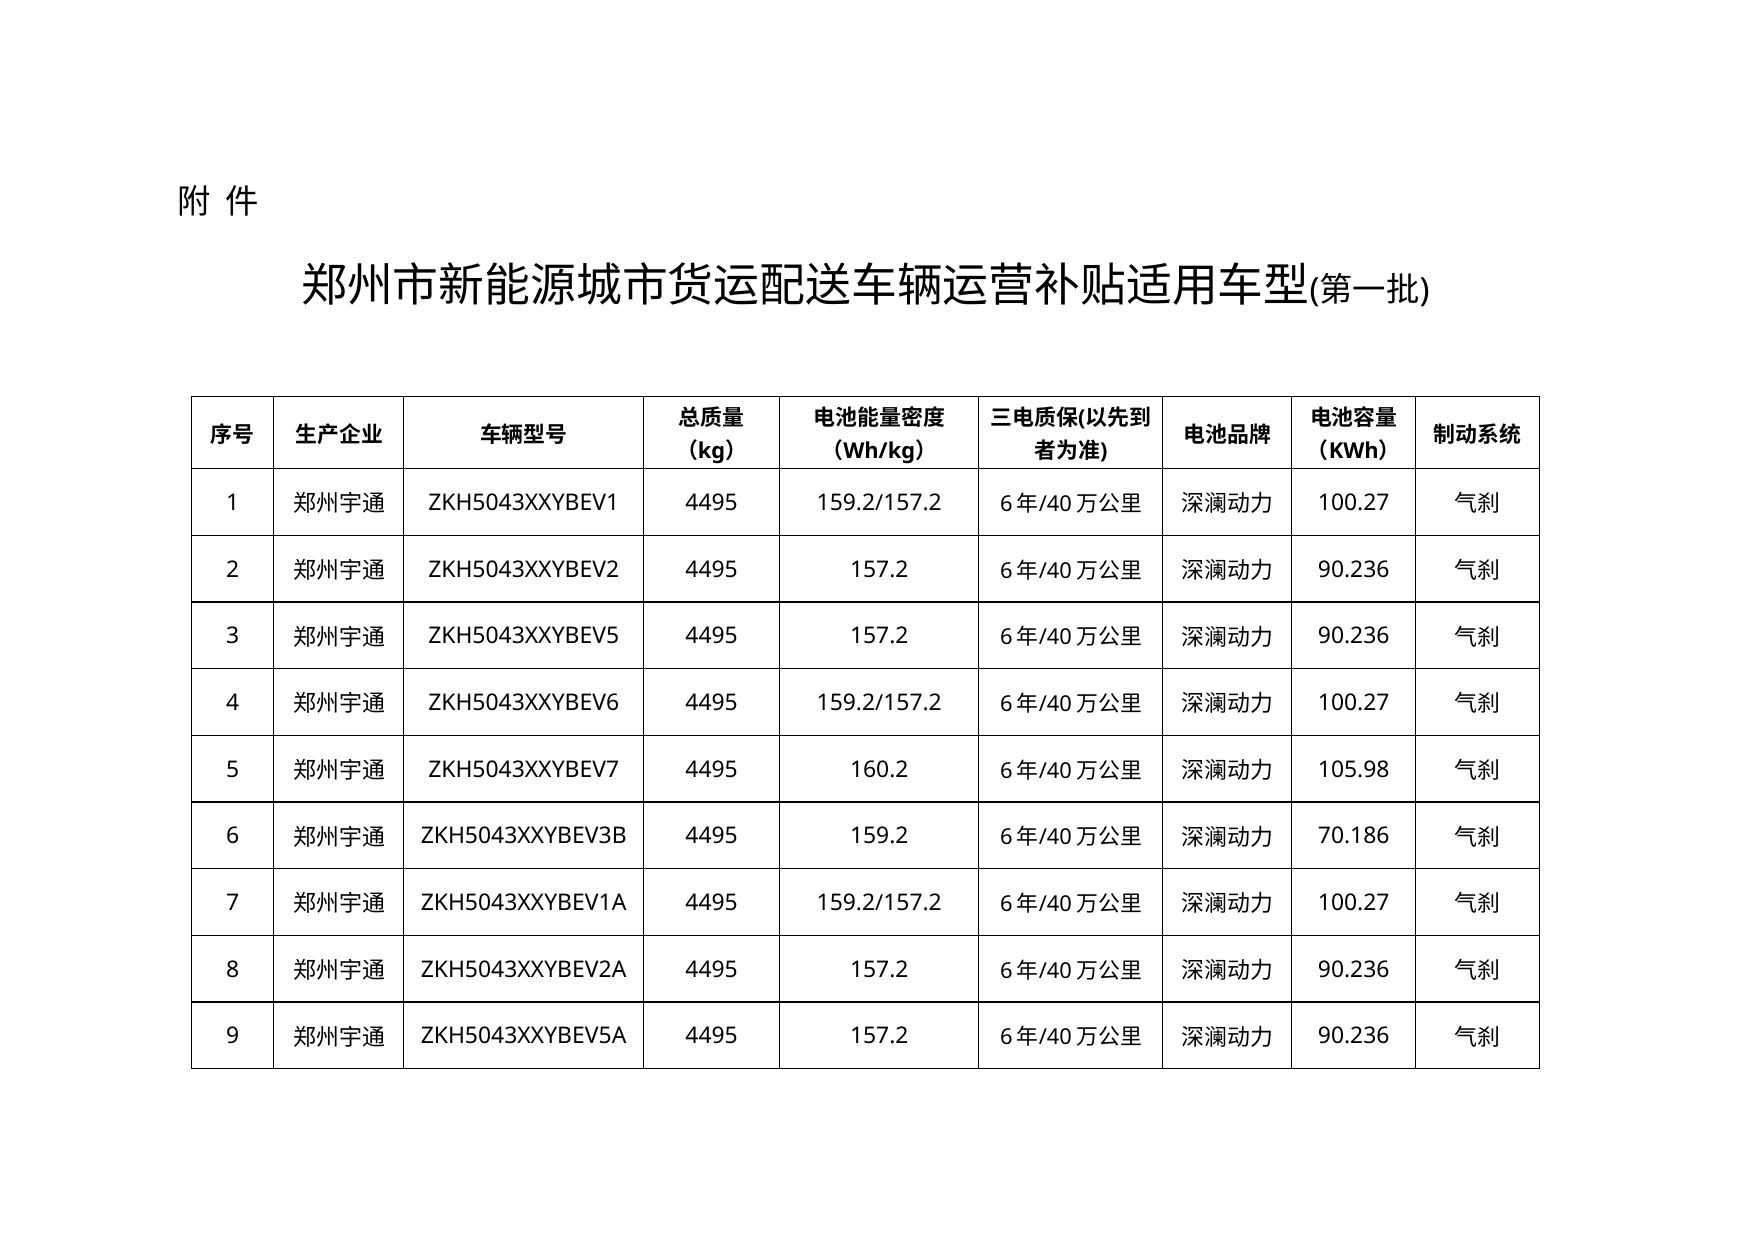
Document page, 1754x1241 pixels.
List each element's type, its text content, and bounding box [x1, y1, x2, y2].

table_header 三电质保(以先到者为准) [979, 397, 1162, 468]
table_cell 4495 [644, 803, 779, 868]
table_cell 9 [192, 1003, 273, 1068]
table_header 车辆型号 [404, 397, 643, 468]
table_cell 159.2/157.2 [780, 469, 978, 535]
table_cell 深澜动力 [1163, 469, 1291, 535]
table_cell 6年/40万公里 [979, 936, 1162, 1001]
table_cell 深澜动力 [1163, 603, 1291, 668]
table_cell 6年/40万公里 [979, 536, 1162, 601]
table_cell 100.27 [1292, 869, 1415, 935]
table_cell 6 [192, 803, 273, 868]
table_cell 郑州宇通 [274, 469, 403, 535]
table_cell 7 [192, 869, 273, 935]
table_cell 郑州宇通 [274, 803, 403, 868]
table_cell 郑州宇通 [274, 603, 403, 668]
table_cell 郑州宇通 [274, 936, 403, 1001]
table_cell 5 [192, 736, 273, 801]
table_cell ZKH5043XXYBEV1A [404, 869, 643, 935]
table_cell 深澜动力 [1163, 669, 1291, 735]
table_cell 4495 [644, 669, 779, 735]
table_cell 6年/40万公里 [979, 869, 1162, 935]
table_cell 6年/40万公里 [979, 669, 1162, 735]
table_cell 90.236 [1292, 936, 1415, 1001]
table_cell 159.2/157.2 [780, 869, 978, 935]
table_cell 气刹 [1416, 669, 1539, 735]
table_cell 1 [192, 469, 273, 535]
table_cell ZKH5043XXYBEV2 [404, 536, 643, 601]
table_cell 159.2 [780, 803, 978, 868]
text 附 件 [177, 167, 1553, 232]
table_cell ZKH5043XXYBEV6 [404, 669, 643, 735]
table_cell 6年/40万公里 [979, 469, 1162, 535]
table_cell 郑州宇通 [274, 869, 403, 935]
table_header 电池能量密度（Wh/kg） [780, 397, 978, 468]
table_cell 气刹 [1416, 736, 1539, 801]
table_cell 气刹 [1416, 936, 1539, 1001]
table_cell 深澜动力 [1163, 803, 1291, 868]
table_cell 深澜动力 [1163, 736, 1291, 801]
table_cell 2 [192, 536, 273, 601]
table_cell 4 [192, 669, 273, 735]
table_cell 郑州宇通 [274, 1003, 403, 1068]
table_cell 气刹 [1416, 803, 1539, 868]
table_cell 气刹 [1416, 469, 1539, 535]
table_cell ZKH5043XXYBEV7 [404, 736, 643, 801]
table_cell 郑州宇通 [274, 536, 403, 601]
table_cell 气刹 [1416, 536, 1539, 601]
table_cell 6年/40万公里 [979, 803, 1162, 868]
table_cell 100.27 [1292, 469, 1415, 535]
table_cell 深澜动力 [1163, 536, 1291, 601]
table_cell 6年/40万公里 [979, 1003, 1162, 1068]
table_cell 100.27 [1292, 669, 1415, 735]
text 郑州市新能源城市货运配送车辆运营补贴适用车型(第一批) [177, 232, 1553, 331]
table_cell 157.2 [780, 603, 978, 668]
table_cell ZKH5043XXYBEV5A [404, 1003, 643, 1068]
table_cell 气刹 [1416, 1003, 1539, 1068]
table_cell 90.236 [1292, 536, 1415, 601]
table_header 总质量（kg） [644, 397, 779, 468]
table_cell ZKH5043XXYBEV3B [404, 803, 643, 868]
table_cell 8 [192, 936, 273, 1001]
table_cell 4495 [644, 603, 779, 668]
table_cell 郑州宇通 [274, 736, 403, 801]
table_cell 157.2 [780, 536, 978, 601]
table_cell 3 [192, 603, 273, 668]
table_cell 4495 [644, 469, 779, 535]
table_cell 郑州宇通 [274, 669, 403, 735]
table_cell 6年/40万公里 [979, 603, 1162, 668]
table_cell ZKH5043XXYBEV1 [404, 469, 643, 535]
table_header 序号 [192, 397, 273, 468]
table_header 生产企业 [274, 397, 403, 468]
table_cell ZKH5043XXYBEV5 [404, 603, 643, 668]
table_cell 4495 [644, 736, 779, 801]
table_cell 4495 [644, 1003, 779, 1068]
table_cell 157.2 [780, 936, 978, 1001]
table_cell 159.2/157.2 [780, 669, 978, 735]
table_cell ZKH5043XXYBEV2A [404, 936, 643, 1001]
table_cell 157.2 [780, 1003, 978, 1068]
table_cell 160.2 [780, 736, 978, 801]
table_cell 4495 [644, 869, 779, 935]
table_cell 气刹 [1416, 603, 1539, 668]
table_cell 105.98 [1292, 736, 1415, 801]
table_cell 深澜动力 [1163, 869, 1291, 935]
table_cell 4495 [644, 936, 779, 1001]
table_header 电池容量（KWh） [1292, 397, 1415, 468]
table_header 电池品牌 [1163, 397, 1291, 468]
table_cell 90.236 [1292, 603, 1415, 668]
table_cell 4495 [644, 536, 779, 601]
table_header 制动系统 [1416, 397, 1539, 468]
table_cell 90.236 [1292, 1003, 1415, 1068]
table_cell 深澜动力 [1163, 1003, 1291, 1068]
table_cell 深澜动力 [1163, 936, 1291, 1001]
table_cell 70.186 [1292, 803, 1415, 868]
table_cell 气刹 [1416, 869, 1539, 935]
table_cell 6年/40万公里 [979, 736, 1162, 801]
